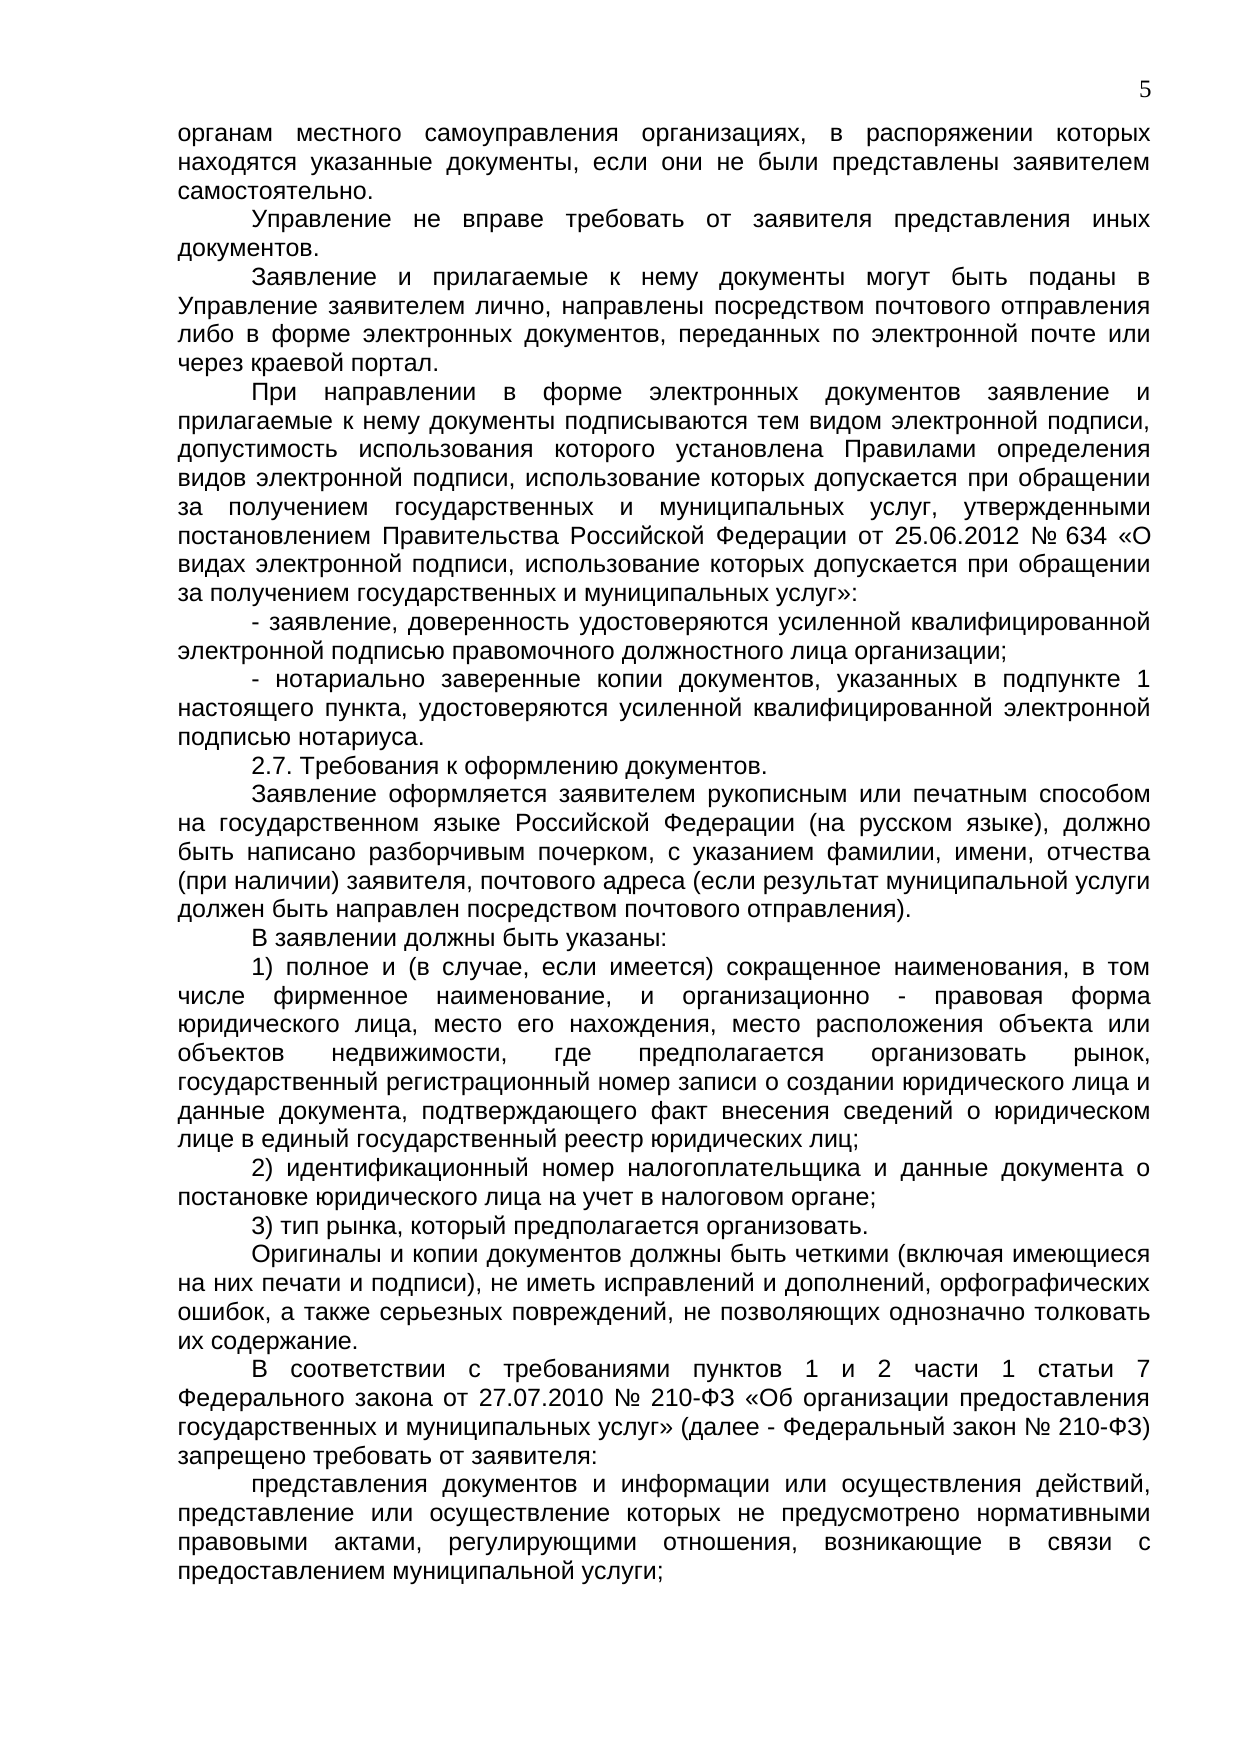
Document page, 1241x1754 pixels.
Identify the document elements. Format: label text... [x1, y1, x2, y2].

text представления документов и информации или осуществления действий, представление или осуществление которых не предусмотрено нормативными правовыми актами, регулирующими отношения, возникающие в связи с предоставлением муниципальной услуги; [177, 1469, 1152, 1584]
text Управление не вправе требовать от заявителя представления иных документов. [177, 204, 1152, 262]
text Заявление оформляется заявителем рукописным или печатным способом на государственном языке Российской Федерации (на русском языке), должно быть написано разборчивым почерком, с указанием фамилии, имени, отчества (при наличии) заявителя, почтового адреса (если результат муниципальной услуги должен быть направлен посредством почтового отправления). [177, 779, 1152, 923]
text В заявлении должны быть указаны: [177, 923, 1152, 952]
text - заявление, доверенность удостоверяются усиленной квалифицированной электронной подписью правомочного должностного лица организации; [177, 607, 1152, 664]
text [177, 118, 1152, 204]
text - нотариально заверенные копии документов, указанных в подпункте 1 настоящего пункта, удостоверяются усиленной квалифицированной электронной подписью нотариуса. [177, 664, 1152, 751]
text Оригиналы и копии документов должны быть четкими (включая имеющиеся на них печати и подписи), не иметь исправлений и дополнений, орфографических ошибок, а также серьезных повреждений, не позволяющих однозначно толковать их содержание. [177, 1239, 1152, 1354]
text 2) идентификационный номер налогоплательщика и данные документа о постановке юридического лица на учет в налоговом органе; [177, 1153, 1152, 1211]
text Заявление и прилагаемые к нему документы могут быть поданы в Управление заявителем лично, направлены посредством почтового отправления либо в форме электронных документов, переданных по электронной почте или через краевой портал. [177, 262, 1152, 377]
text 1) полное и (в случае, если имеется) сокращенное наименования, в том числе фирменное наименование, и организационно - правовая форма юридического лица, место его нахождения, место расположения объекта или объектов недвижимости, где предполагается организовать рынок, государственный регистрационный номер записи о создании юридического лица и данные документа, подтверждающего факт внесения сведений о юридическом лице в единый государственный реестр юридических лиц; [177, 952, 1152, 1153]
text В соответствии с требованиями пунктов 1 и 2 части 1 статьи 7 Федерального закона от 27.07.2010 № 210-ФЗ «Об организации предоставления государственных и муниципальных услуг» (далее - Федеральный закон № 210-ФЗ) запрещено требовать от заявителя: [177, 1354, 1152, 1469]
text 3) тип рынка, который предполагается организовать. [177, 1211, 1152, 1239]
text 2.7. Требования к оформлению документов. [177, 751, 1152, 779]
text При направлении в форме электронных документов заявление и прилагаемые к нему документы подписываются тем видом электронной подписи, допустимость использования которого установлена Правилами определения видов электронной подписи, использование которых допускается при обращении за получением государственных и муниципальных услуг, утвержденными постановлением Правительства Российской Федерации от 25.06.2012 № 634 «О видах электронной подписи, использование которых допускается при обращении за получением государственных и муниципальных услуг»: [177, 377, 1152, 607]
